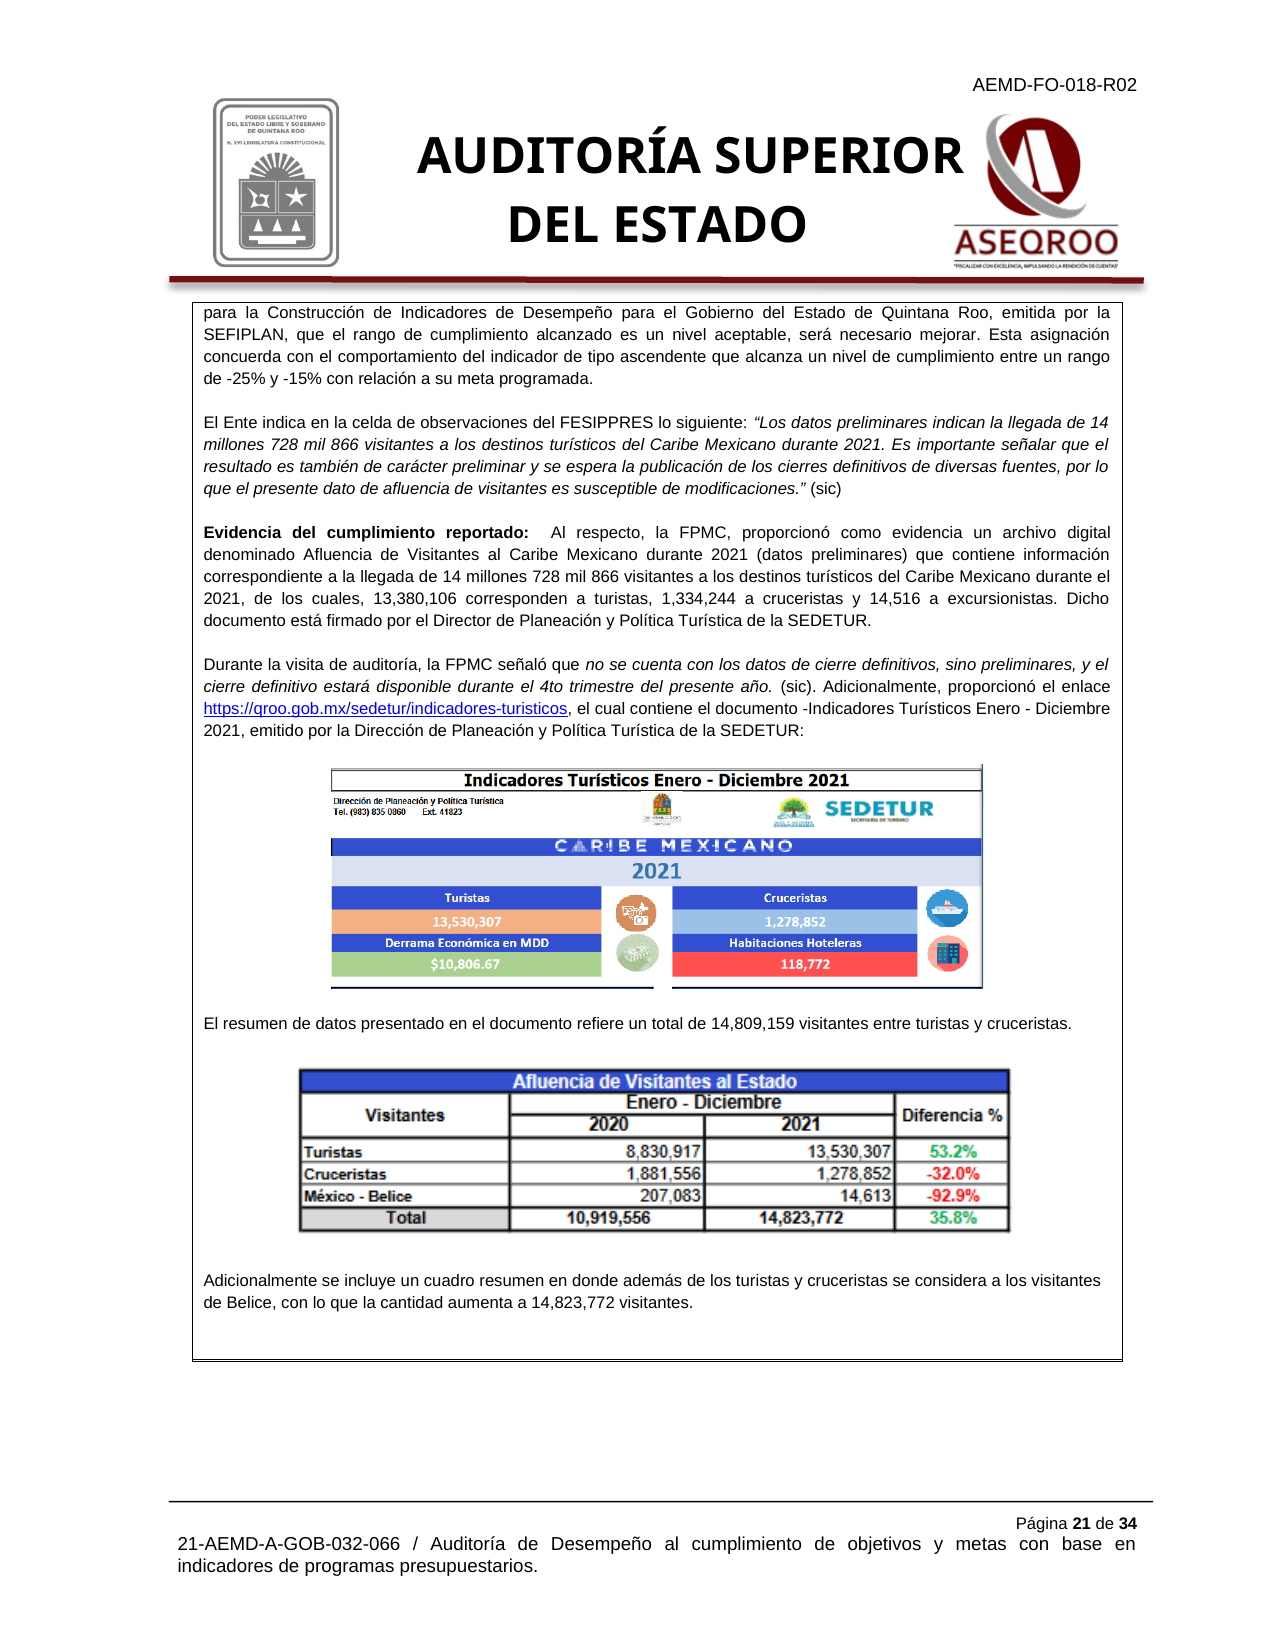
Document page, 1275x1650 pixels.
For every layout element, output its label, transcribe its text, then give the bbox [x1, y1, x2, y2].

picture [290, 1057, 1024, 1246]
picture [210, 95, 340, 268]
picture [954, 114, 1118, 269]
picture [330, 764, 984, 989]
